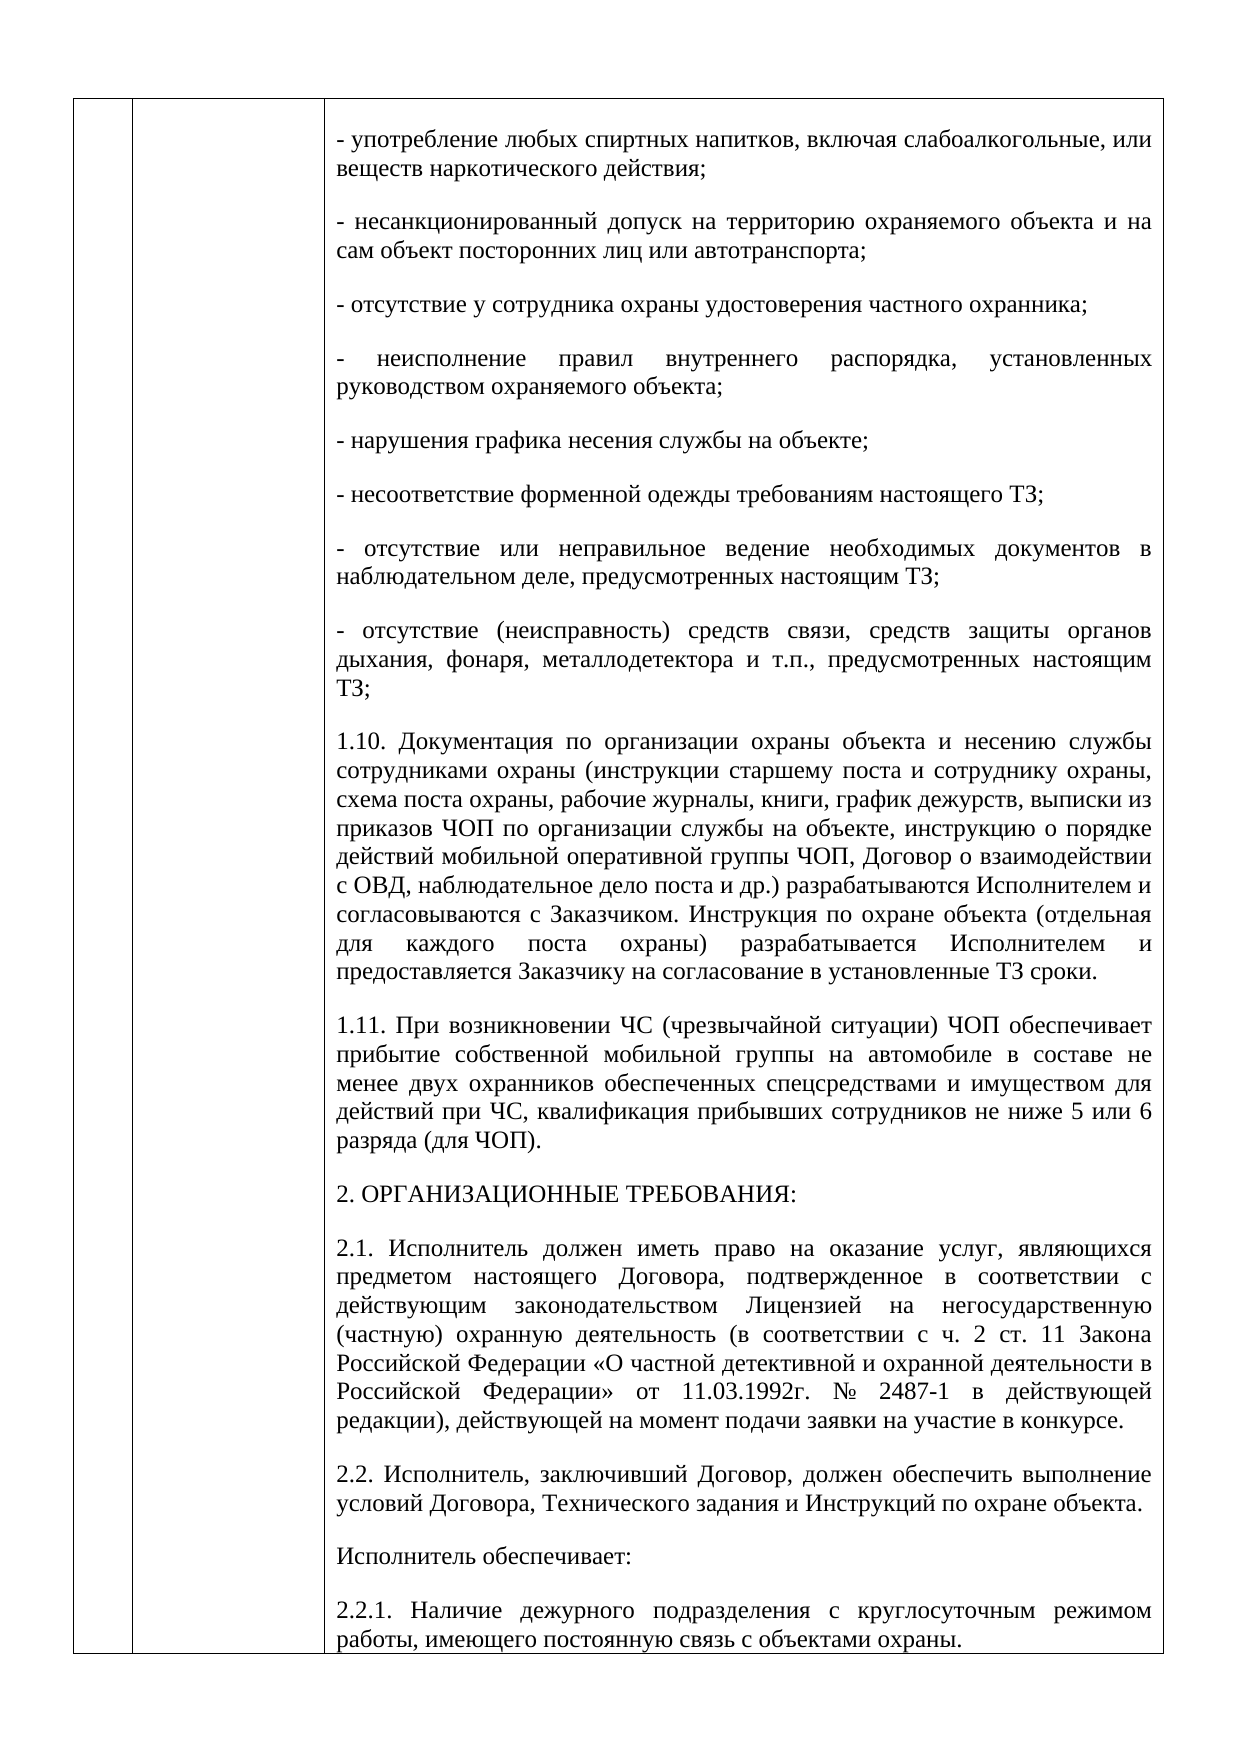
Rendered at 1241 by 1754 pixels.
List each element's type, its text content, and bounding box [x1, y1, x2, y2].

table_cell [133, 99, 324, 1653]
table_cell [325, 99, 1163, 1653]
table_cell 5 [74, 99, 132, 1653]
